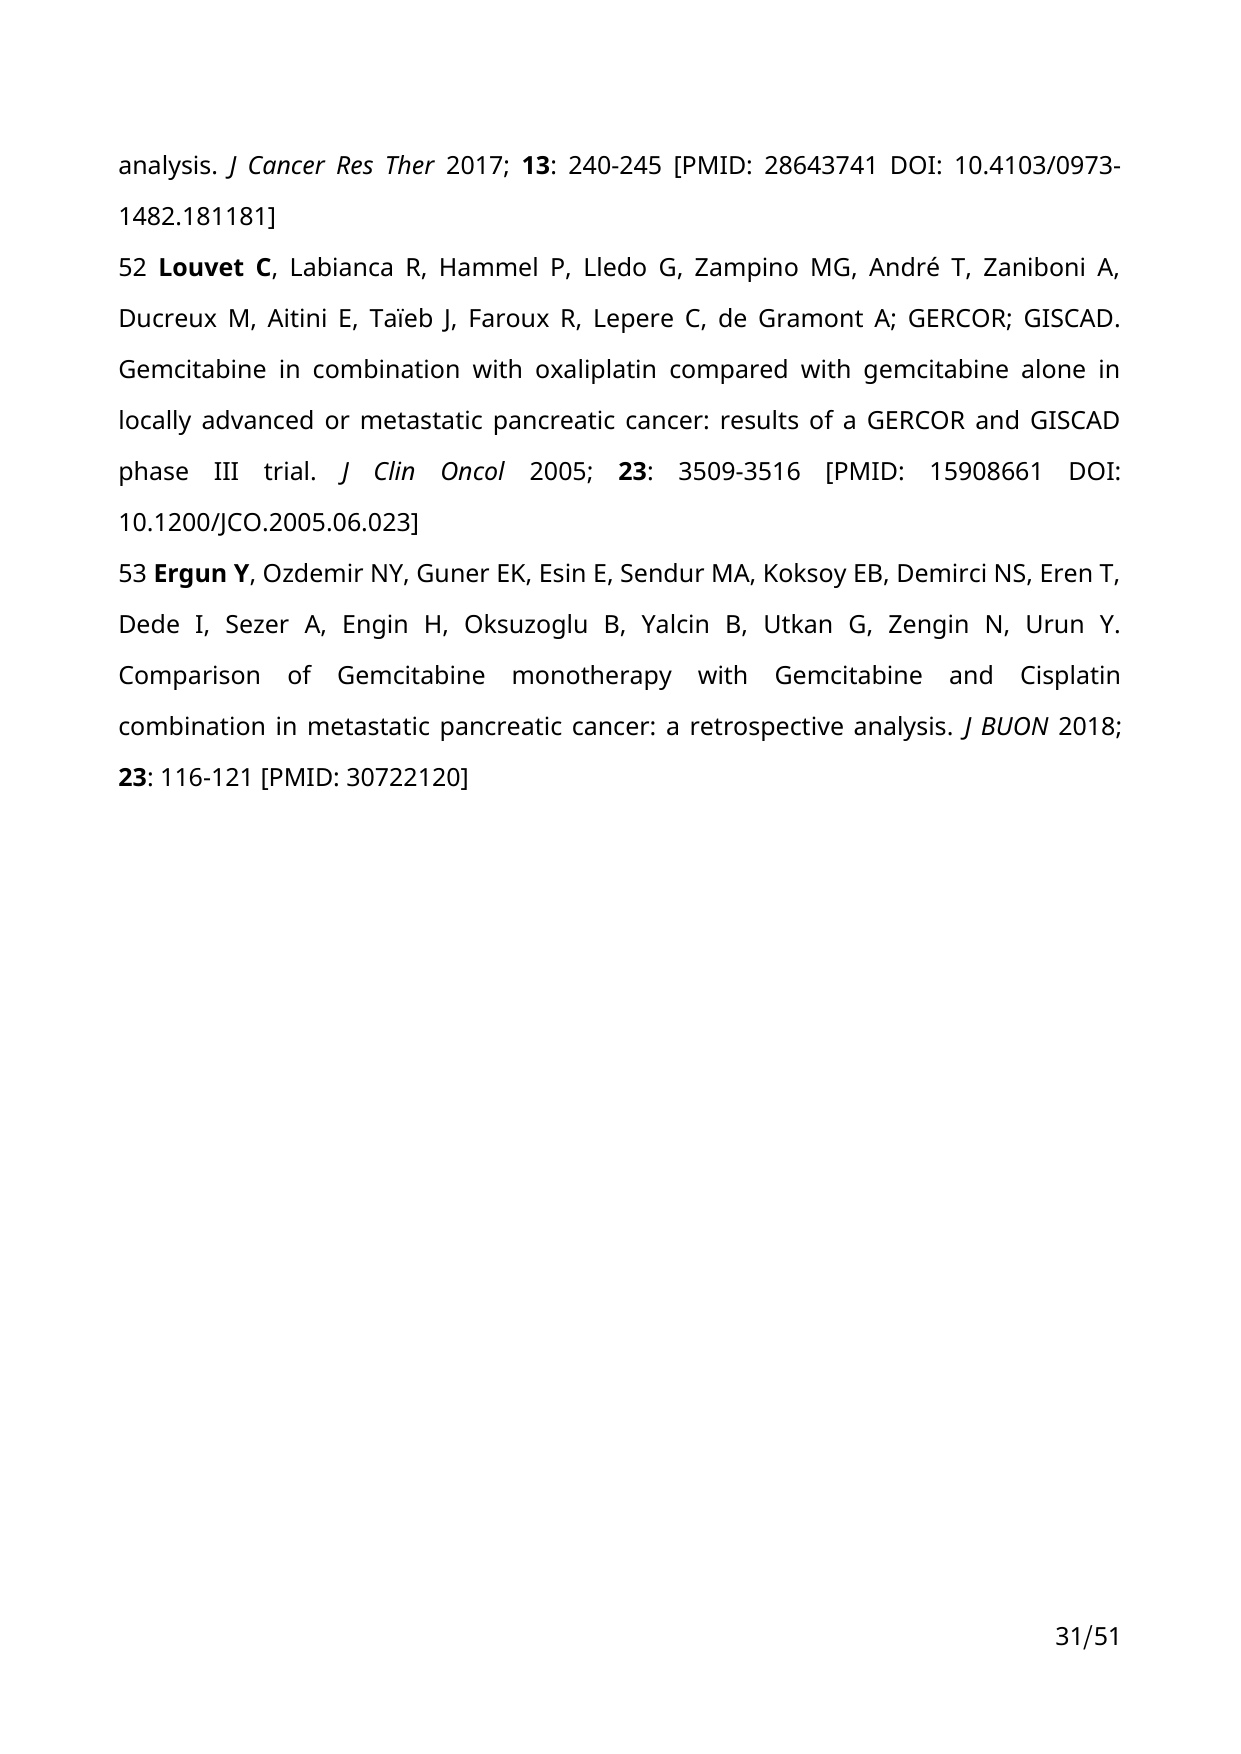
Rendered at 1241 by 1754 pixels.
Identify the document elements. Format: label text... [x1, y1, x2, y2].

text 52 Louvet C, Labianca R, Hammel P, Lledo G, Zampino MG, André T, Zaniboni A, Ducreux M, Aitini E, Taïeb J, Faroux R, Lepere C, de Gramont A; GERCOR; GISCAD. Gemcitabine in combination with oxaliplatin compared with gemcitabine alone in locally advanced or metastatic pancreatic cancer: results of a GERCOR and GISCAD phase III trial. J Clin Oncol 2005; 23: 3509-3516 [PMID: 15908661 DOI: 10.1200/JCO.2005.06.023] [118, 250, 1122, 539]
text 53 Ergun Y, Ozdemir NY, Guner EK, Esin E, Sendur MA, Koksoy EB, Demirci NS, Eren T, Dede I, Sezer A, Engin H, Oksuzoglu B, Yalcin B, Utkan G, Zengin N, Urun Y. Comparison of Gemcitabine monotherapy with Gemcitabine and Cisplatin combination in metastatic pancreatic cancer: a retrospective analysis. J BUON 2018; 23: 116-121 [PMID: 30722120] [118, 556, 1122, 794]
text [118, 148, 1122, 233]
